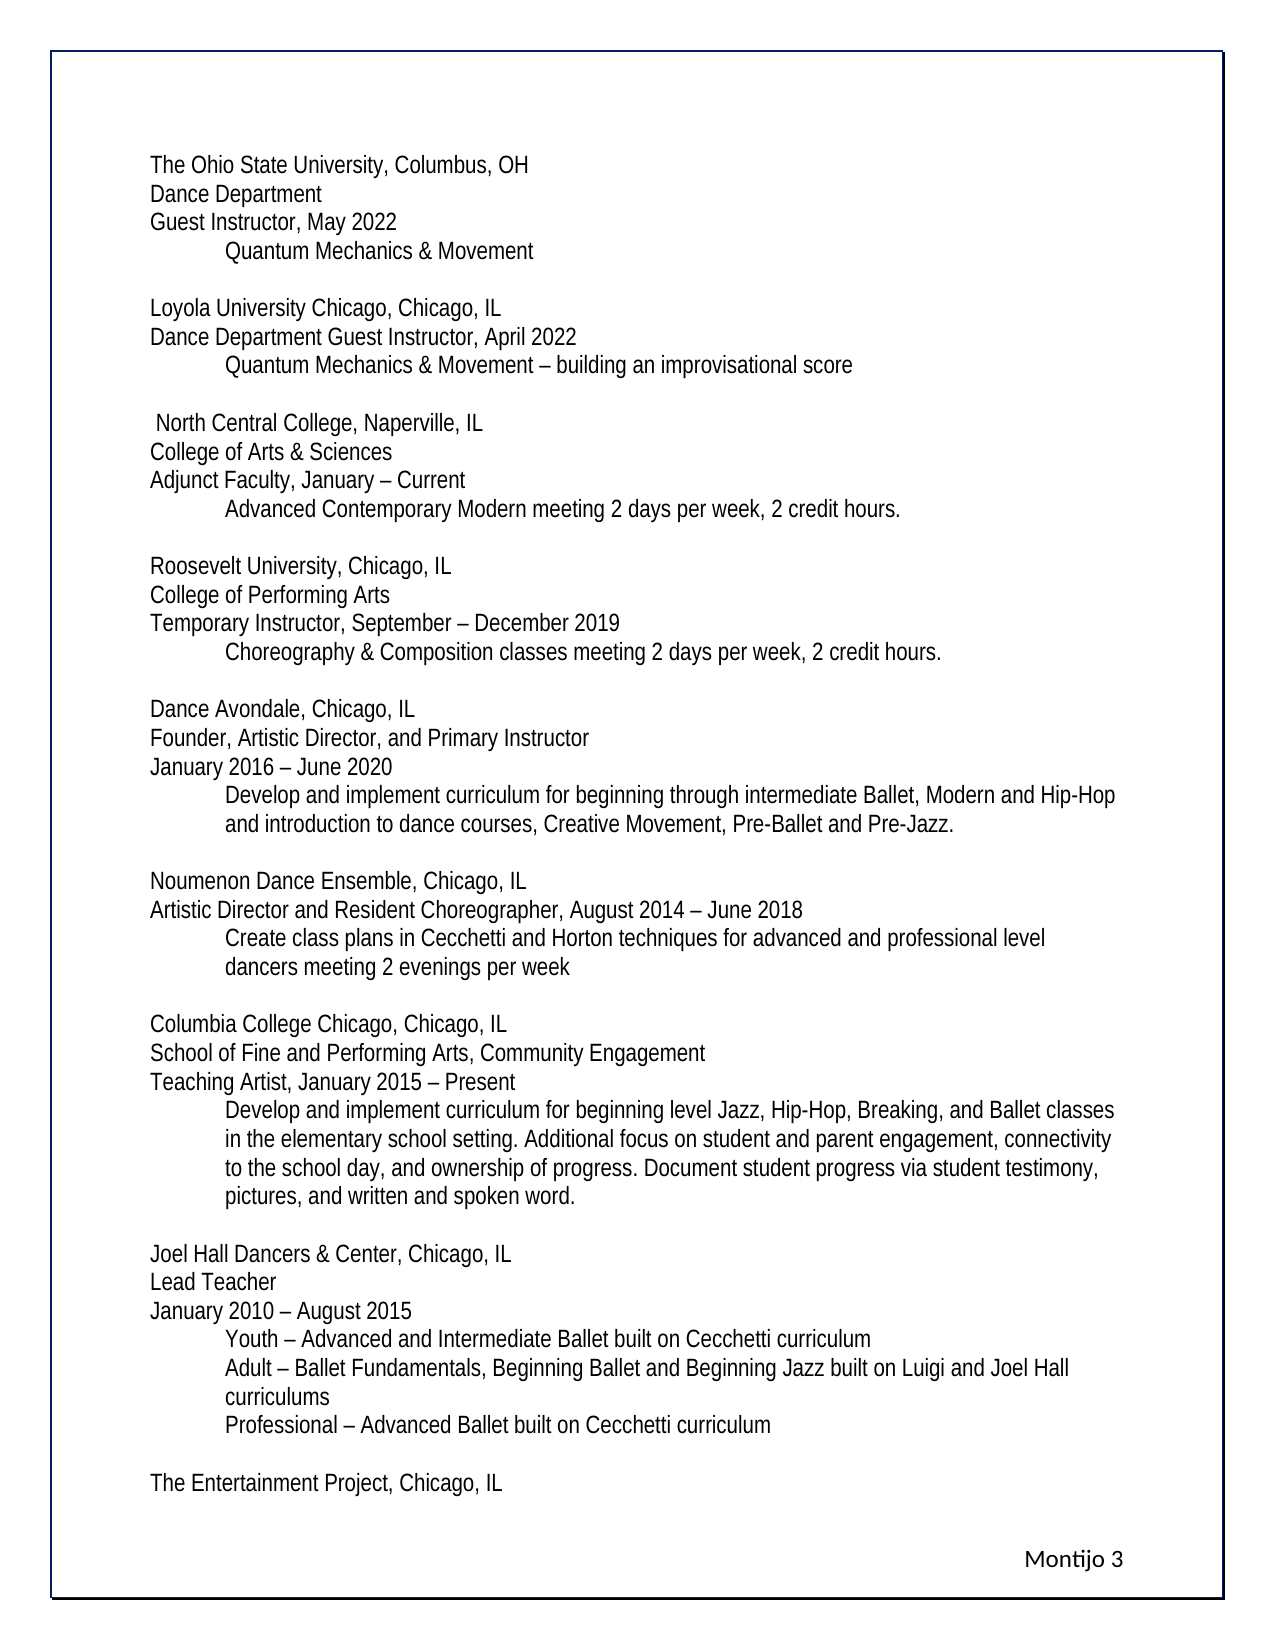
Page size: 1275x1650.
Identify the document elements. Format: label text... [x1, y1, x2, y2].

text Youth – Advanced and Intermediate Ballet built on Cecchetti curriculum [150, 1324, 1123, 1353]
text Develop and implement curriculum for beginning level Jazz, Hip-Hop, Breaking, and Ballet classes in the elementary school setting. Additional focus on student and parent engagement, connectivity to the school day, and ownership of progress. Document student progress via student testimony, pictures, and written and spoken word. [225, 1095, 1123, 1210]
text Guest Instructor, May 2022 [150, 207, 1123, 236]
text Advanced Contemporary Modern meeting 2 days per week, 2 credit hours. [150, 494, 1123, 522]
text Lead Teacher [150, 1267, 1123, 1296]
text Roosevelt University, Chicago, IL [150, 551, 1123, 580]
text Noumenon Dance Ensemble, Chicago, IL [150, 866, 1123, 895]
text Quantum Mechanics & Movement – building an improvisational score [150, 351, 1123, 379]
text Temporary Instructor, September – December 2019 [150, 608, 1123, 637]
text Create class plans in Cecchetti and Horton techniques for advanced and professional level dancers meeting 2 evenings per week [225, 923, 1123, 981]
text College of Arts & Sciences [150, 436, 1123, 465]
text January 2016 – June 2020 [150, 752, 1123, 780]
text Professional – Advanced Ballet built on Cecchetti curriculum [150, 1410, 1123, 1439]
text Adult – Ballet Fundamentals, Beginning Ballet and Beginning Jazz built on Luigi and Joel Hall curriculums [225, 1353, 1123, 1410]
text The Ohio State University, Columbus, OH [150, 150, 1123, 179]
text Dance Avondale, Chicago, IL [150, 694, 1123, 723]
text Teaching Artist, January 2015 – Present [150, 1067, 1123, 1095]
text Adjunct Faculty, January – Current [150, 465, 1123, 494]
text School of Fine and Performing Arts, Community Engagement [150, 1038, 1123, 1067]
text North Central College, Naperville, IL [150, 408, 1123, 436]
text Develop and implement curriculum for beginning through intermediate Ballet, Modern and Hip-Hop and introduction to dance courses, Creative Movement, Pre-Ballet and Pre-Jazz. [225, 780, 1123, 837]
text Joel Hall Dancers & Center, Chicago, IL [150, 1238, 1123, 1267]
text January 2010 – August 2015 [150, 1296, 1123, 1324]
text Columbia College Chicago, Chicago, IL [150, 1009, 1123, 1038]
text Founder, Artistic Director, and Primary Instructor [150, 723, 1123, 752]
text Loyola University Chicago, Chicago, IL [150, 293, 1123, 322]
text Quantum Mechanics & Movement [150, 236, 1123, 264]
text Dance Department Guest Instructor, April 2022 [150, 322, 1123, 351]
text Choreography & Composition classes meeting 2 days per week, 2 credit hours. [150, 637, 1123, 666]
text Dance Department [150, 179, 1123, 207]
text The Entertainment Project, Chicago, IL [150, 1468, 1123, 1496]
text College of Performing Arts [150, 580, 1123, 608]
text Artistic Director and Resident Choreographer, August 2014 – June 2018 [150, 895, 1123, 923]
